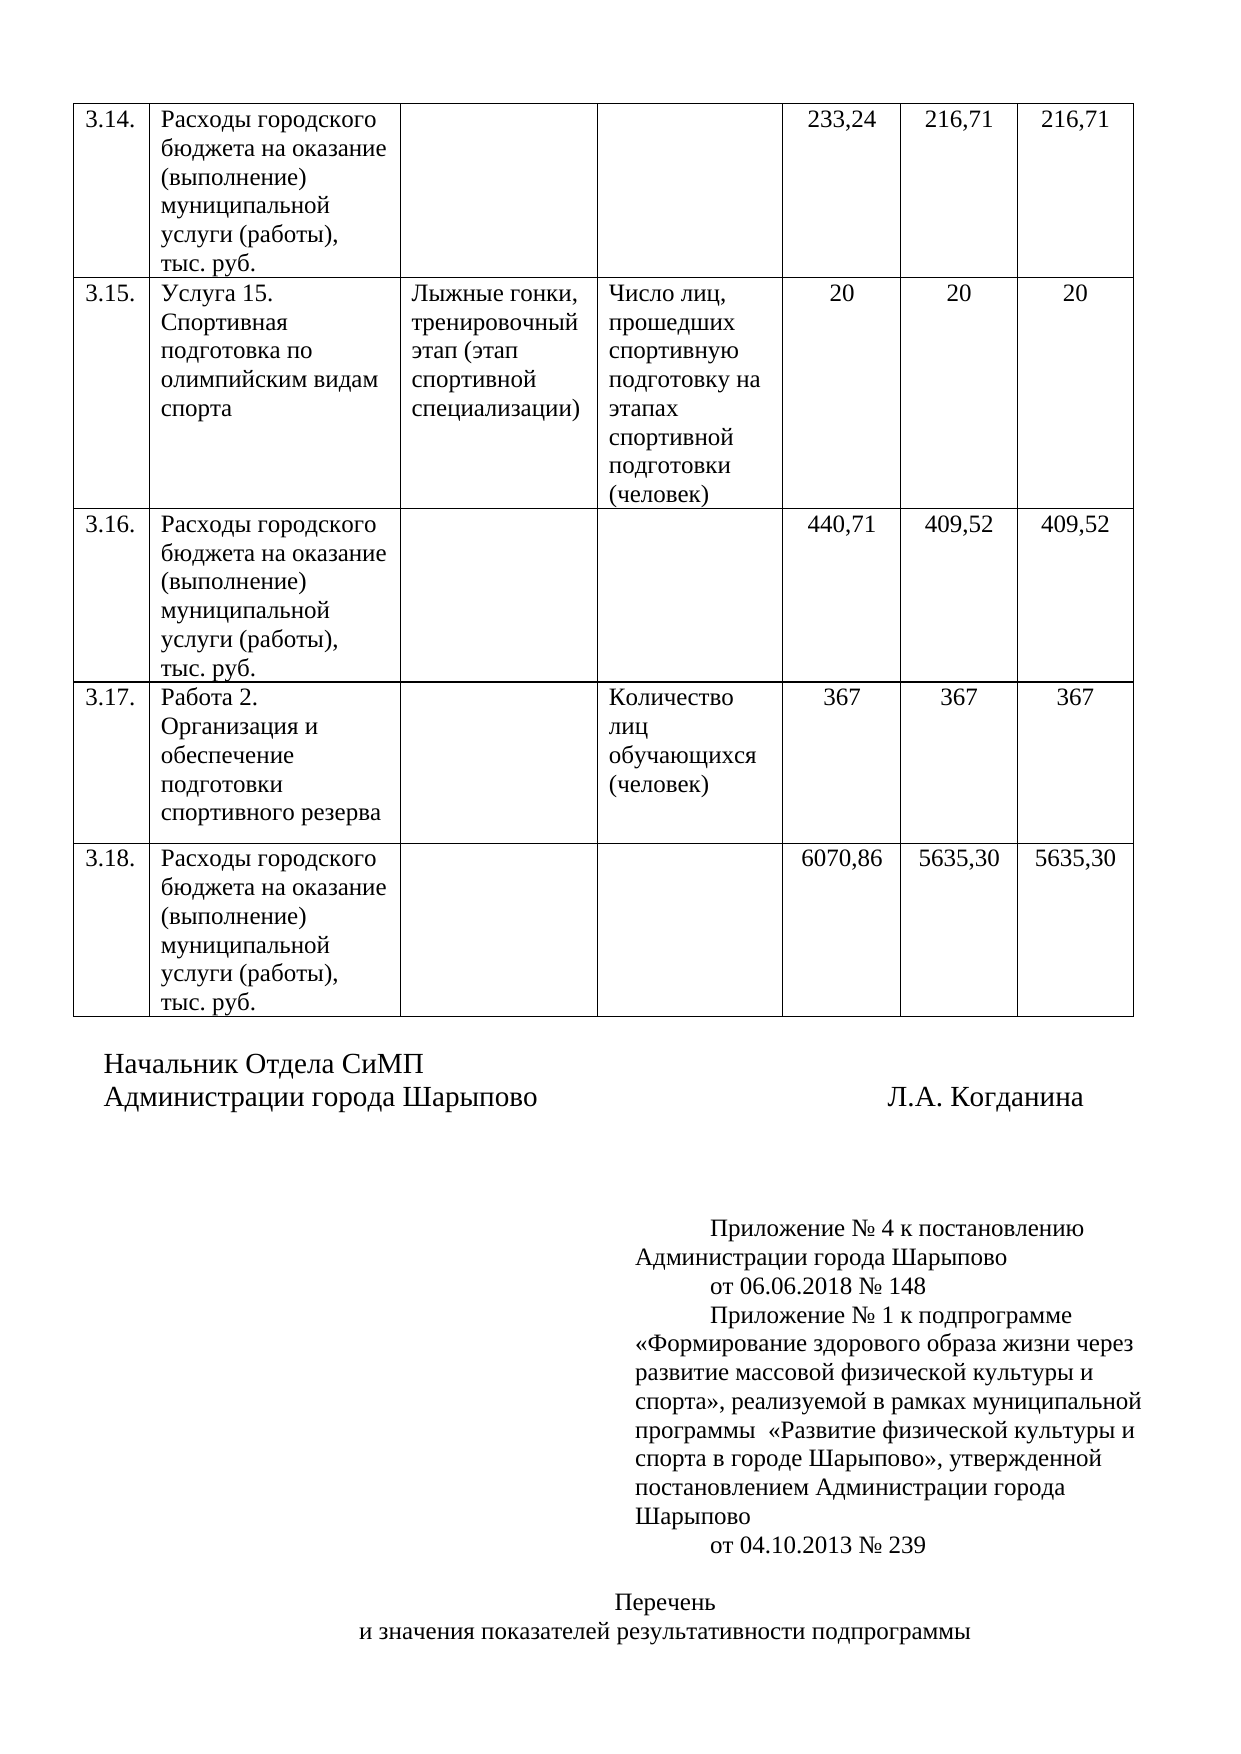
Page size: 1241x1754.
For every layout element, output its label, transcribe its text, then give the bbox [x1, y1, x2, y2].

table_cell 20 [783, 278, 900, 508]
table_cell 367 [901, 683, 1017, 842]
table_cell 3.17. [74, 683, 149, 842]
table_cell 5635,30 [1018, 844, 1133, 1016]
table_cell [598, 509, 782, 681]
table_cell Расходы городского бюджета на оказание (выполнение) муниципальной услуги (работы), тыс. руб. [150, 844, 400, 1016]
text и значения показателей результативности подпрограммы [103, 1616, 1152, 1645]
table_cell [598, 844, 782, 1016]
text Администрации города Шарыпово Л.А. Когданина [103, 1079, 1152, 1113]
table_cell 20 [1018, 278, 1133, 508]
table_cell 5635,30 [901, 844, 1017, 1016]
table_cell [598, 104, 782, 277]
table_cell Услуга 15. Спортивная подготовка по олимпийским видам спорта [150, 278, 400, 508]
table_cell 233,24 [783, 104, 900, 277]
table_cell [401, 509, 597, 681]
table_cell [401, 844, 597, 1016]
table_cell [598, 278, 782, 508]
table_cell 367 [783, 683, 900, 842]
table_cell 440,71 [783, 509, 900, 681]
table_cell Расходы городского бюджета на оказание (выполнение) муниципальной услуги (работы), тыс. руб. [150, 509, 400, 681]
table_cell Лыжные гонки, тренировочный этап (этап спортивной специализации) [401, 278, 597, 508]
table_cell 20 [901, 278, 1017, 508]
text Перечень [103, 1587, 1152, 1616]
table_cell Работа 2. Организация и обеспечение подготовки спортивного резерва [150, 683, 400, 842]
table_cell [401, 104, 597, 277]
table_cell 3.15. [74, 278, 149, 508]
table_cell [401, 683, 597, 842]
table_cell Расходы городского бюджета на оказание (выполнение) муниципальной услуги (работы), тыс. руб. [150, 104, 400, 277]
text Приложение № 1 к подпрограмме «Формирование здорового образа жизни через развитие массовой физической культуры и спорта», реализуемой в рамках муниципальной программы «Развитие физической культуры и спорта в городе Шарыпово», утвержденной постановлением Администрации города Шарыпово [635, 1300, 1152, 1530]
text от 04.10.2013 № 239 [635, 1530, 1152, 1558]
text Приложение № 4 к постановлению Администрации города Шарыпово [635, 1213, 1152, 1271]
table_cell 409,52 [901, 509, 1017, 681]
table_cell 367 [1018, 683, 1133, 842]
table_cell 409,52 [1018, 509, 1133, 681]
table_cell 3.14. [74, 104, 149, 277]
table_cell 216,71 [901, 104, 1017, 277]
table_cell 3.18. [74, 844, 149, 1016]
table_cell 216,71 [1018, 104, 1133, 277]
table_cell 6070,86 [783, 844, 900, 1016]
text Начальник Отдела СиМП [103, 1046, 1152, 1079]
text от 06.06.2018 № 148 [635, 1271, 1152, 1300]
table_cell Количество лиц обучающихся (человек) [598, 683, 782, 842]
table_cell 3.16. [74, 509, 149, 681]
